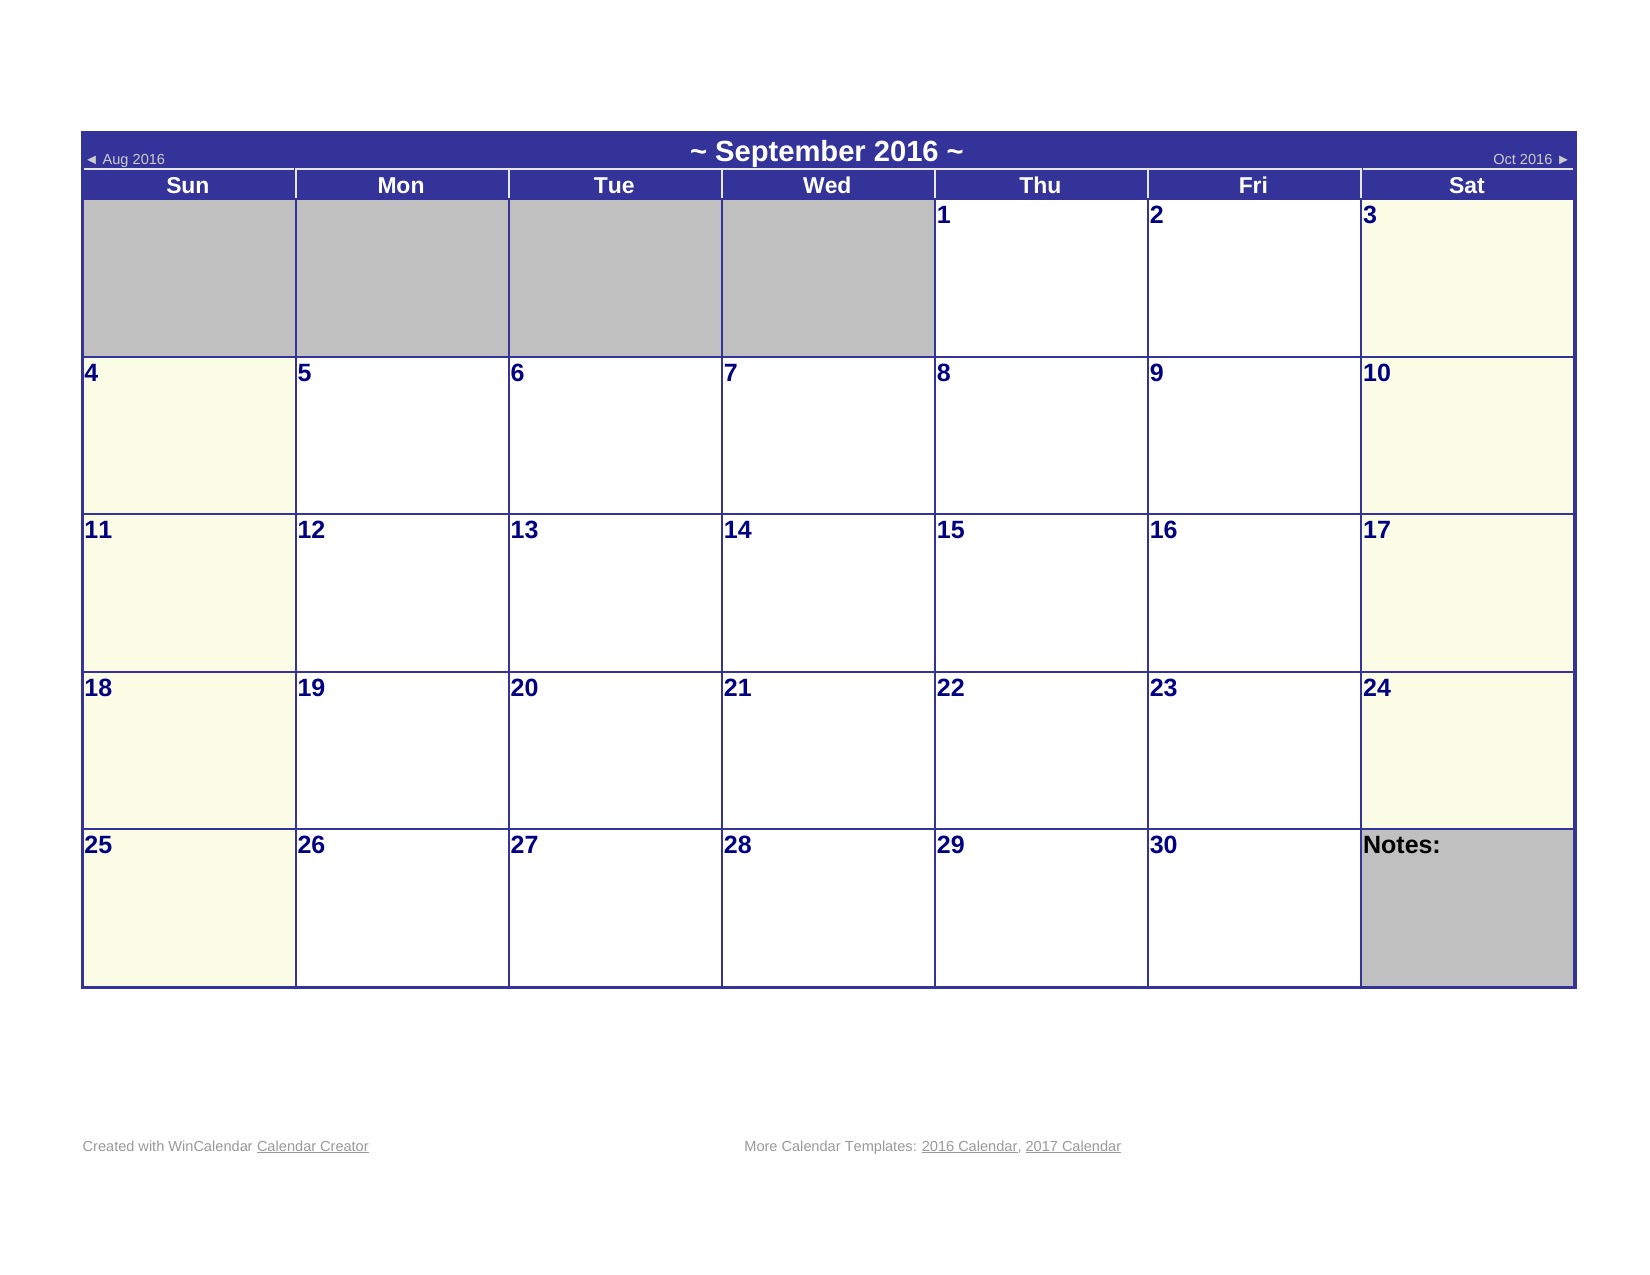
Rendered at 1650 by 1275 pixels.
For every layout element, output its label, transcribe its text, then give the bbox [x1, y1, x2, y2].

table_header ~ September 2016 ~ [297, 134, 1360, 168]
table_cell 12 [297, 515, 508, 671]
table_cell 4 [84, 358, 295, 513]
table_cell 28 [723, 830, 934, 986]
table_cell 25 [84, 830, 295, 986]
table_cell Wed [723, 170, 934, 198]
table_cell 26 [297, 830, 508, 986]
table_cell 5 [297, 358, 508, 513]
table_cell 30 [1149, 830, 1360, 986]
table_cell 10 [1362, 358, 1573, 513]
table_cell [723, 200, 934, 356]
table_cell 9 [1149, 358, 1360, 513]
table_header Oct 2016 ► [1363, 134, 1573, 168]
table_cell Sun [84, 170, 295, 198]
table_header ◄ Aug 2016 [84, 134, 294, 168]
table_cell 27 [510, 830, 721, 986]
table_cell 1 [936, 200, 1147, 356]
table_cell Mon [297, 170, 508, 198]
table_cell 18 [84, 673, 295, 828]
table_cell Tue [510, 170, 721, 198]
table_cell Notes: [1362, 830, 1573, 986]
table_cell 7 [723, 358, 934, 513]
table_cell [510, 200, 721, 356]
table_cell 29 [936, 830, 1147, 986]
table_cell Sat [1362, 170, 1573, 198]
table_cell [297, 200, 508, 356]
table_cell Thu [936, 170, 1147, 198]
table_cell 6 [510, 358, 721, 513]
table_cell 22 [936, 673, 1147, 828]
table_cell 15 [936, 515, 1147, 671]
table_cell 24 [1362, 673, 1573, 828]
table_cell 19 [297, 673, 508, 828]
table_cell 11 [84, 515, 295, 671]
table_cell 20 [510, 673, 721, 828]
table_cell 3 [1362, 200, 1573, 356]
table_cell 13 [510, 515, 721, 671]
table_cell Fri [1149, 170, 1360, 198]
table_cell 21 [723, 673, 934, 828]
table_cell 2 [1149, 200, 1360, 356]
table_cell 14 [723, 515, 934, 671]
table_cell 16 [1149, 515, 1360, 671]
table_cell 8 [936, 358, 1147, 513]
table_cell 17 [1362, 515, 1573, 671]
table_cell [84, 200, 295, 356]
table_cell 23 [1149, 673, 1360, 828]
